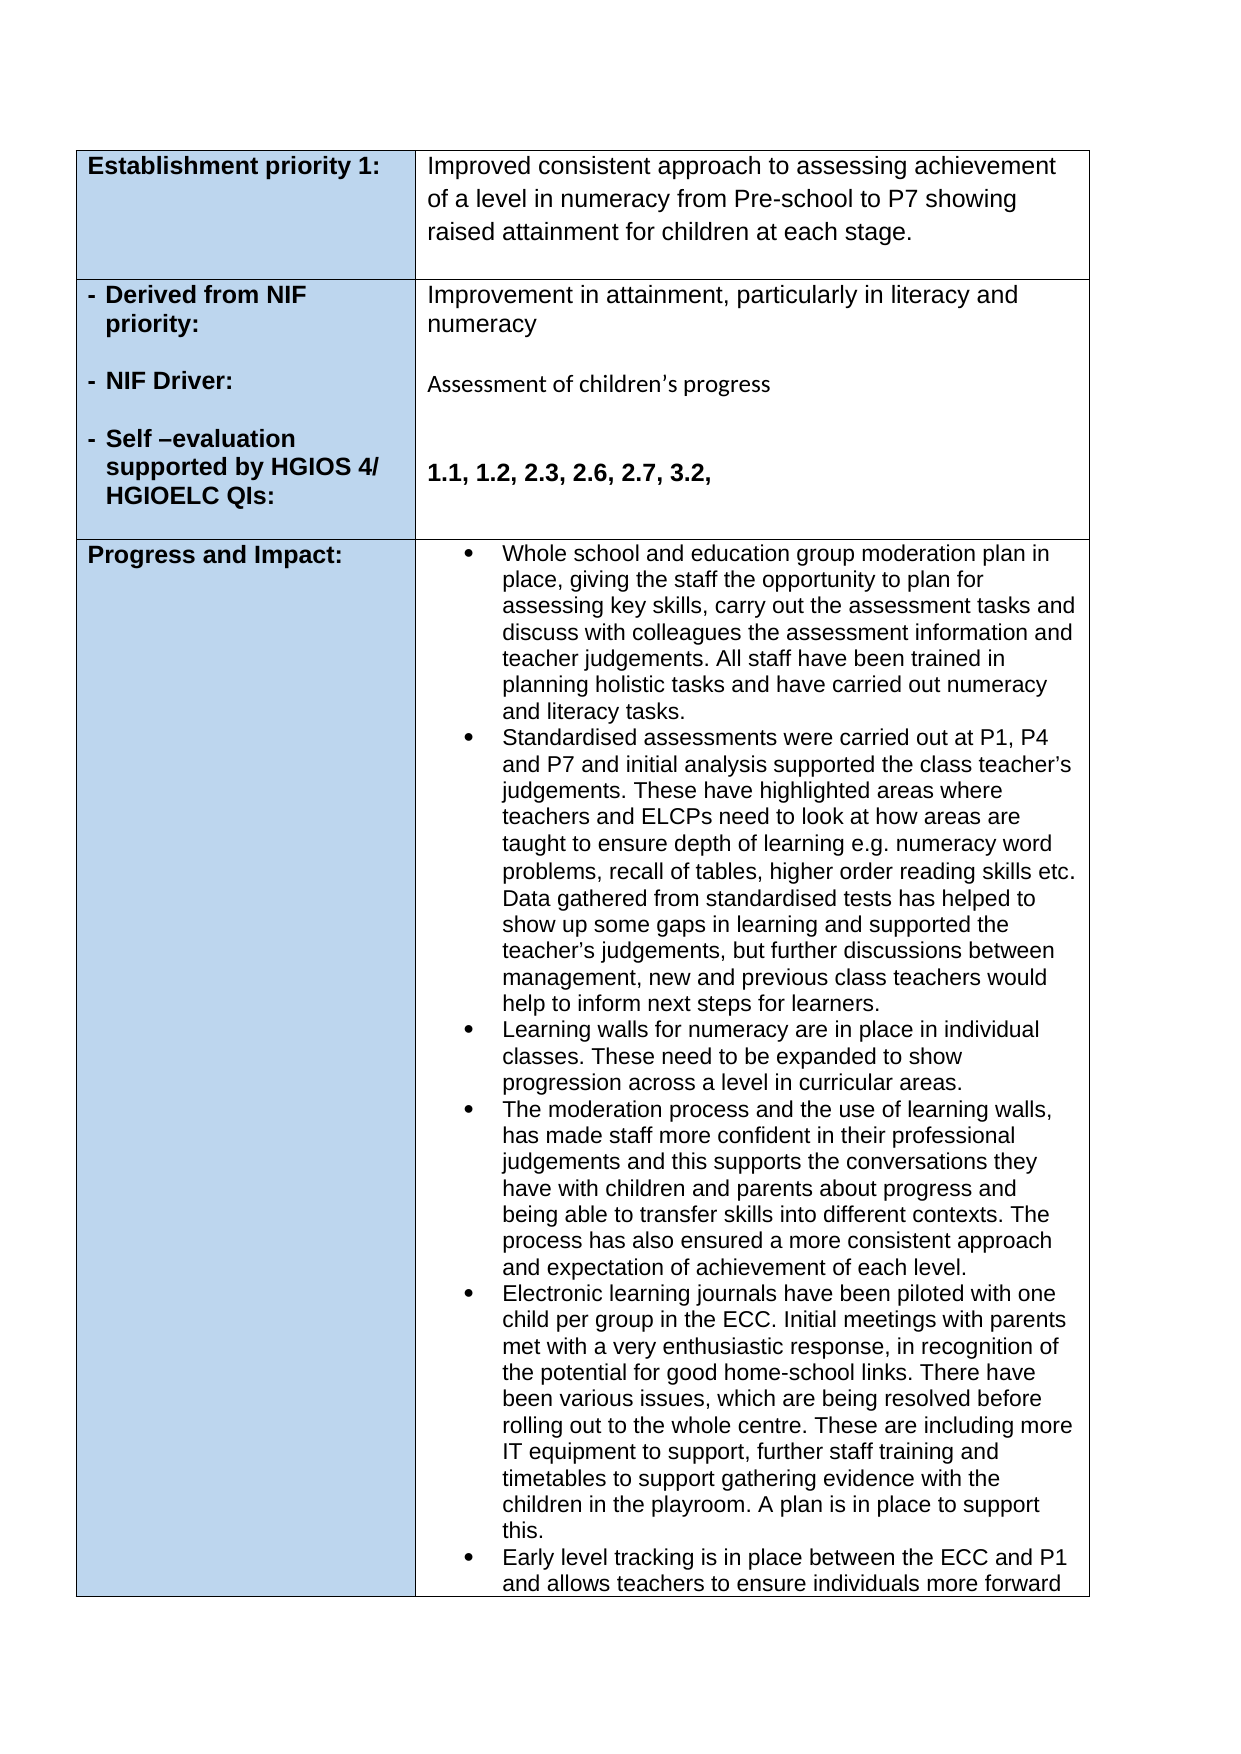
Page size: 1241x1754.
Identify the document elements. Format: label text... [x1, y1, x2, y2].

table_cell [77, 540, 415, 1596]
table_header Establishment priority 1: [77, 151, 415, 279]
table_cell Derived from NIF priority: NIF Driver: Self –evaluation supported by HGIOS 4/ HGIOELC QIs: [77, 280, 415, 539]
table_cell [416, 540, 1089, 1596]
table_header Improved consistent approach to assessing achievement of a level in numeracy from Pre-school to P7 showing raised attainment for children at each stage. [416, 151, 1089, 279]
table_cell 1.1, 1.2, 2.3, 2.6, 2.7, 3.2, [416, 280, 1089, 539]
